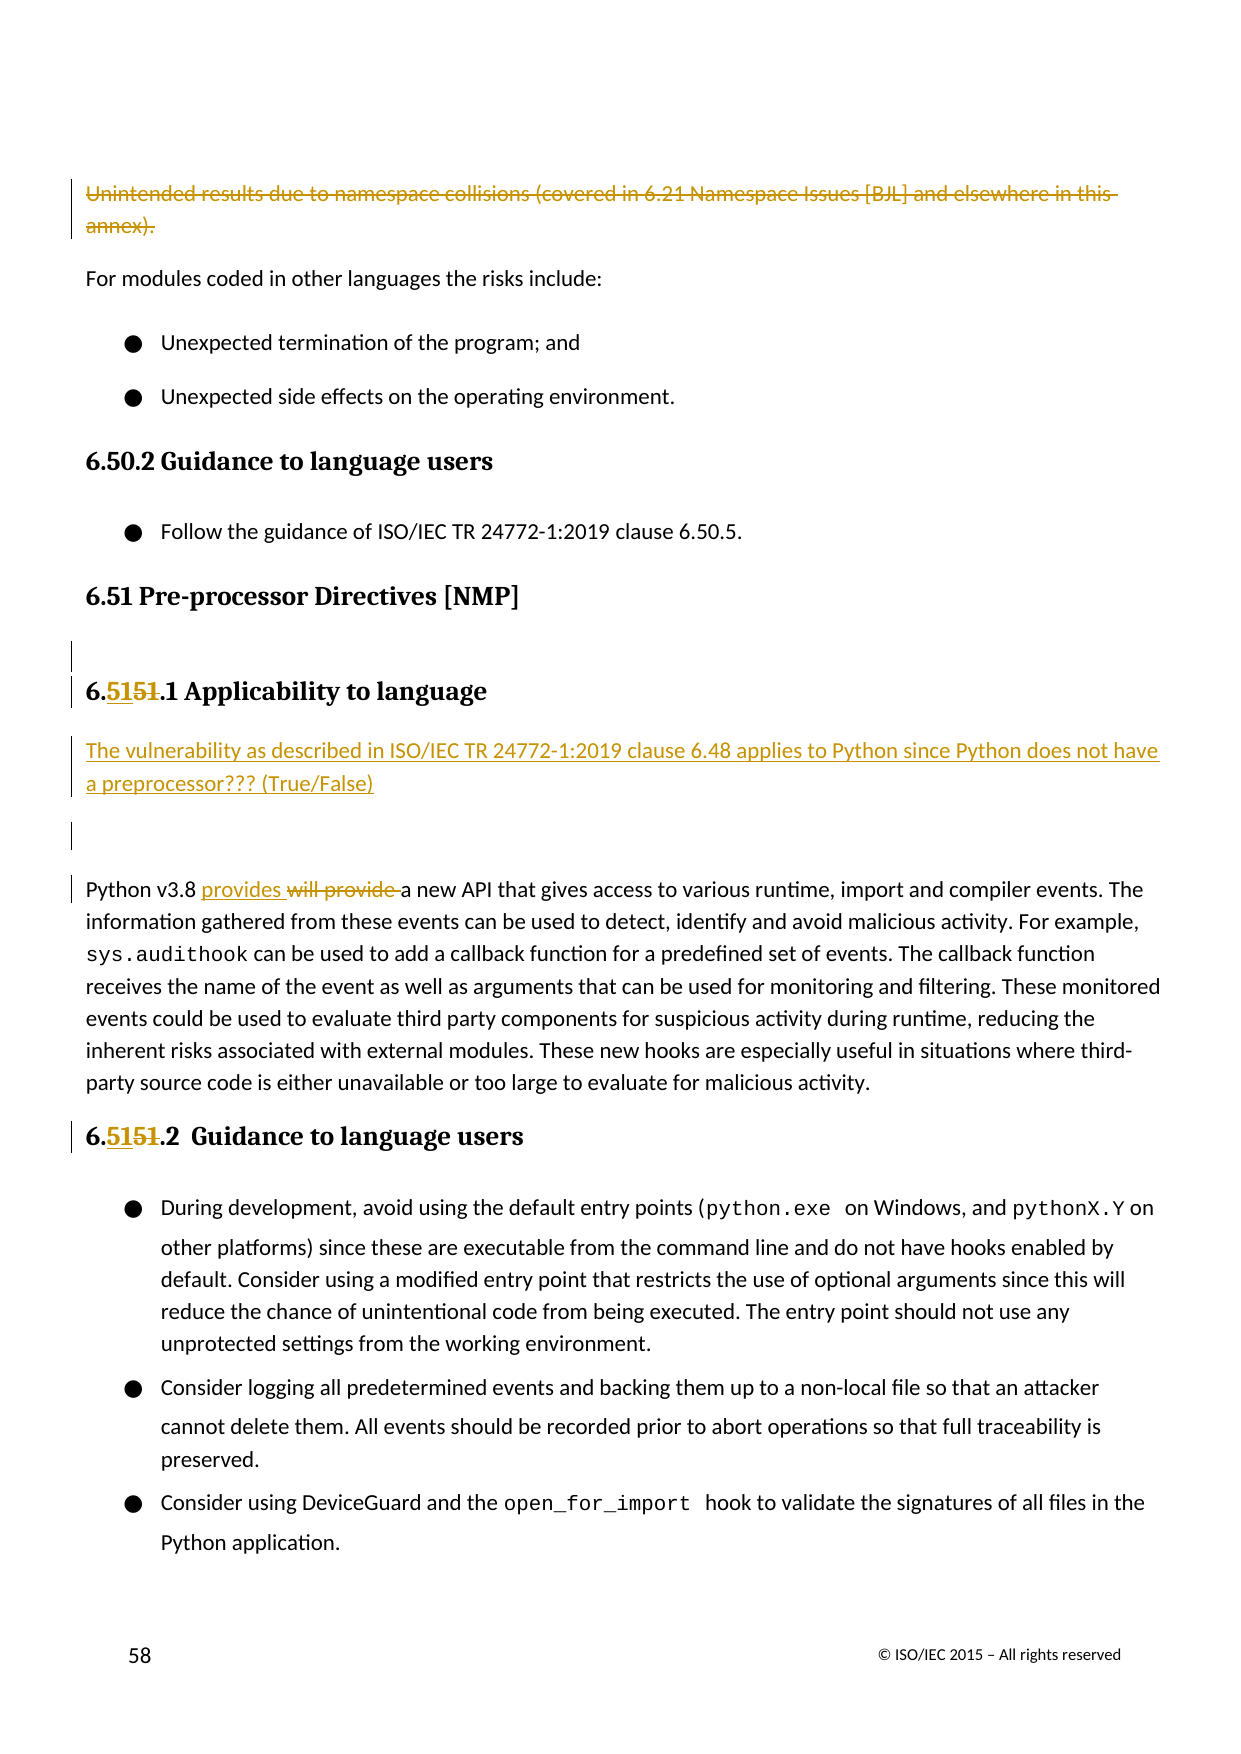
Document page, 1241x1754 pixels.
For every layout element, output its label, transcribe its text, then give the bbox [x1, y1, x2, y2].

list Unexpected termination of the program; and [123, 317, 1164, 364]
subtitle 6.50.2 Guidance to language users [86, 446, 1164, 477]
list Consider using DeviceGuard and the open_for_import hook to validate the signatures of all files in the Python application. [123, 1477, 1164, 1556]
subtitle 6..2 Guidance to language users [86, 1121, 1164, 1152]
subtitle 6..1 Applicability to language [86, 676, 1164, 707]
list During development, avoid using the default entry points (python.exe on Windows, and pythonX.Y on other platforms) since these are executable from the command line and do not have hooks enabled by default. Consider using a modified entry point that restricts the use of optional arguments since this will reduce the chance of unintentional code from being executed. The entry point should not use any unprotected settings from the working environment. [123, 1181, 1164, 1357]
list Consider logging all predetermined events and backing them up to a non-local file so that an attacker cannot delete them. All events should be recorded prior to abort operations so that full traceability is preserved. [123, 1361, 1164, 1473]
list Follow the guidance of ISO/IEC TR 24772-1:2019 clause 6.50.5. [123, 506, 1164, 553]
list Unexpected side effects on the operating environment. [123, 371, 1164, 418]
text Python v3.8 a new API that gives access to various runtime, import and compiler events. The information gathered from these events can be used to detect, identify and avoid malicious activity. For example, sys.audithook can be used to add a callback function for a predefined set of events. The callback function receives the name of the event as well as arguments that can be used for monitoring and filtering. These monitored events could be used to evaluate third party components for suspicious activity during runtime, reducing the inherent risks associated with external modules. These new hooks are especially useful in situations where third-party source code is either unavailable or too large to evaluate for malicious activity. [86, 875, 1164, 1096]
text For modules coded in other languages the risks include: [86, 264, 1164, 292]
subtitle 6.51 Pre-processor Directives [NMP] [86, 581, 1164, 612]
